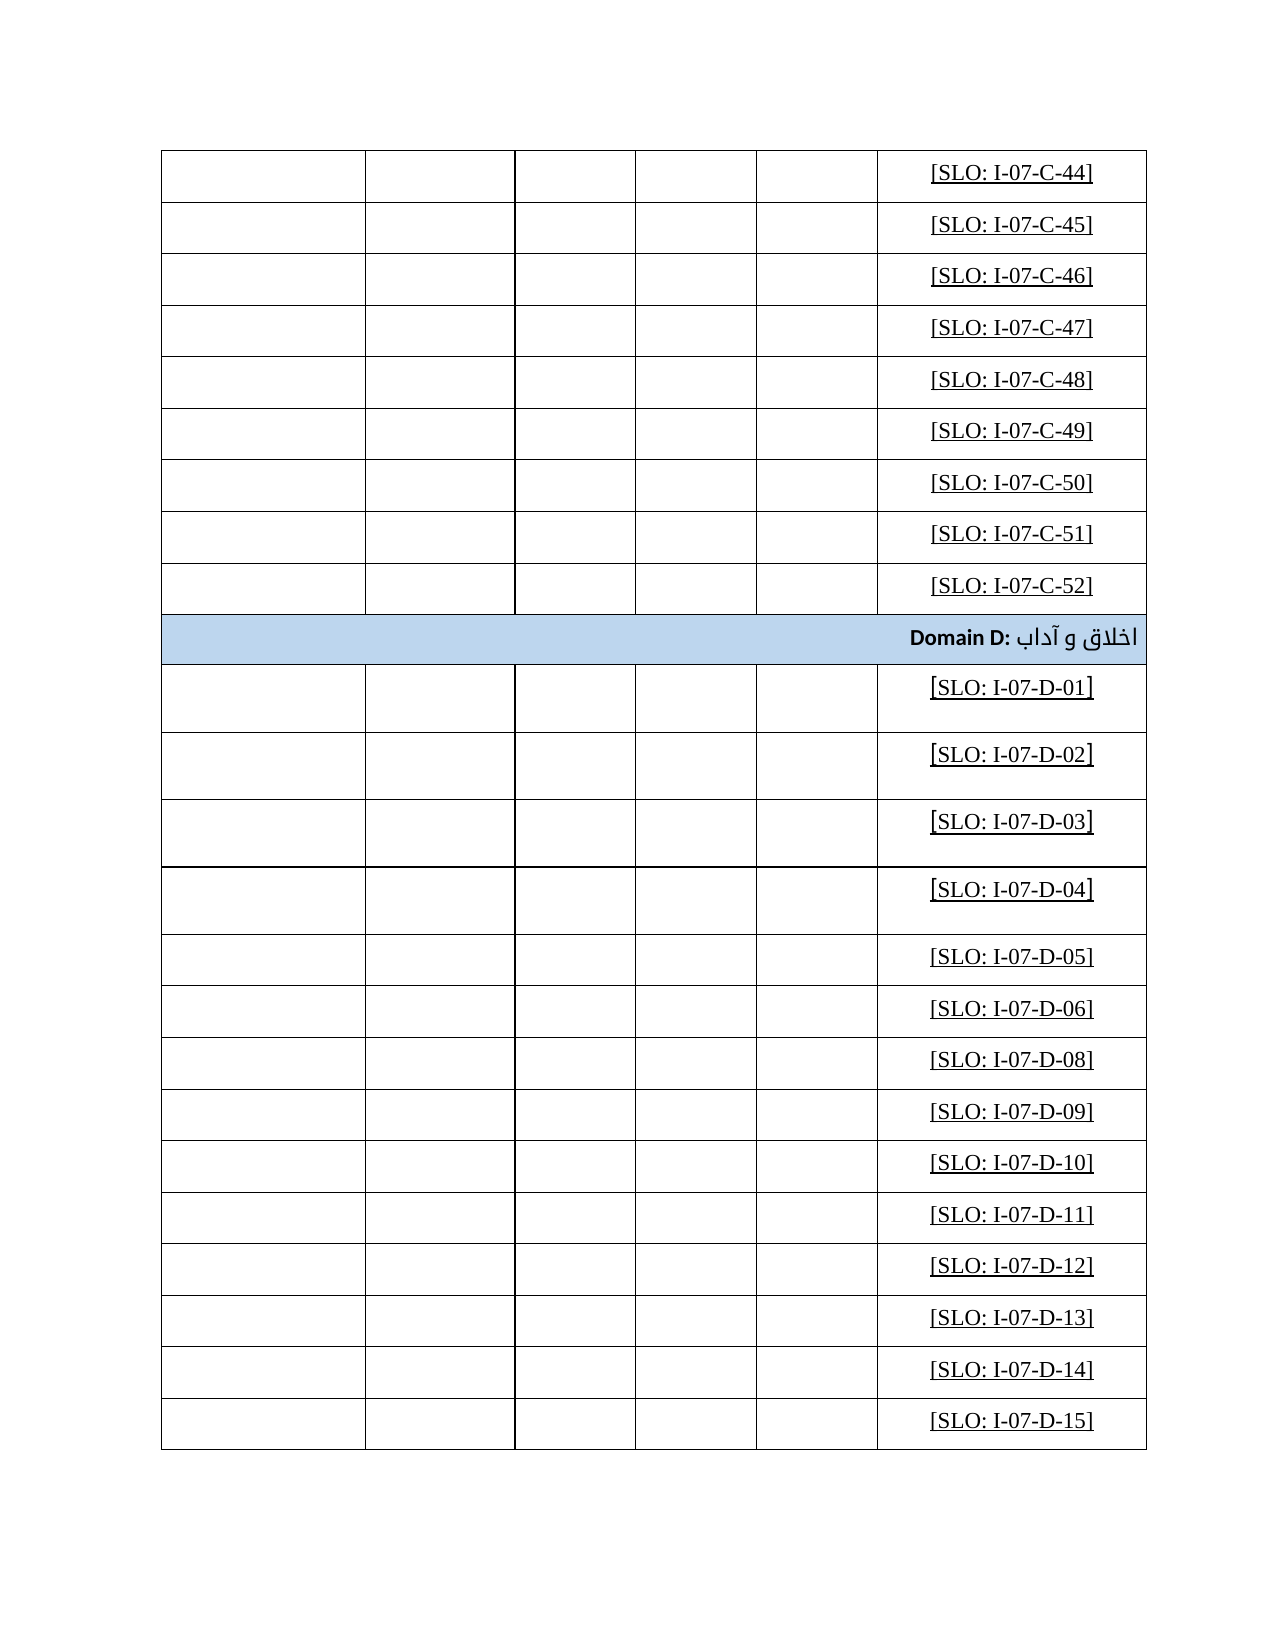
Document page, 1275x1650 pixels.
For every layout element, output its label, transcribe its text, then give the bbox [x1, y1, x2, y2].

table_cell [SLO: I-07-D-14] [878, 1347, 1146, 1398]
table_cell [162, 800, 365, 866]
table_cell [366, 868, 514, 934]
table_cell [162, 512, 365, 562]
table_cell [757, 935, 877, 985]
table_cell [757, 203, 877, 253]
table_cell Domain D: اخلاق و آداب [162, 615, 1146, 664]
table_cell [516, 665, 635, 732]
table_cell [366, 733, 514, 799]
table_cell [SLO: I-07-D-04] [878, 868, 1146, 934]
table_cell [SLO: I-07-D-11] [878, 1193, 1146, 1243]
table_cell [757, 254, 877, 305]
table_cell [162, 357, 365, 408]
table_cell [162, 1296, 365, 1346]
table_cell [366, 460, 514, 511]
table_cell [162, 1038, 365, 1088]
table_cell [SLO: I-07-C-44] [878, 151, 1146, 202]
table_cell [366, 1347, 514, 1398]
table_cell [366, 357, 514, 408]
table_cell [516, 1347, 635, 1398]
table_cell [636, 1090, 756, 1140]
table_cell [516, 800, 635, 866]
table_cell [757, 357, 877, 408]
table_cell [757, 868, 877, 934]
table_cell [162, 868, 365, 934]
table_cell [162, 1399, 365, 1449]
table_cell [366, 512, 514, 562]
table_cell [366, 935, 514, 985]
table_cell [636, 357, 756, 408]
table_cell [SLO: I-07-D-09] [878, 1090, 1146, 1140]
table_cell [757, 1347, 877, 1398]
table_cell [516, 1038, 635, 1088]
table_cell [366, 665, 514, 732]
table_cell [366, 203, 514, 253]
table_cell [SLO: I-07-C-46] [878, 254, 1146, 305]
table_cell [162, 151, 365, 202]
table_cell [636, 1296, 756, 1346]
table_cell [516, 512, 635, 562]
table_cell [757, 665, 877, 732]
table_cell [SLO: I-07-C-52] [878, 564, 1146, 614]
table_cell [516, 254, 635, 305]
table_cell [162, 733, 365, 799]
table_cell [757, 151, 877, 202]
table_cell [366, 409, 514, 459]
table_cell [757, 409, 877, 459]
table_cell [366, 800, 514, 866]
table_cell [636, 151, 756, 202]
table_cell [757, 1244, 877, 1295]
table_cell [366, 306, 514, 356]
table_cell [SLO: I-07-C-49] [878, 409, 1146, 459]
table_cell [162, 1193, 365, 1243]
table_cell [516, 357, 635, 408]
table_cell [636, 986, 756, 1037]
table_cell [162, 254, 365, 305]
table_cell [757, 1038, 877, 1088]
table_cell [636, 800, 756, 866]
table_cell [757, 1193, 877, 1243]
table_cell [162, 203, 365, 253]
table_cell [SLO: I-07-D-10] [878, 1141, 1146, 1192]
table_cell [516, 1244, 635, 1295]
table_cell [366, 986, 514, 1037]
table_cell [SLO: I-07-C-47] [878, 306, 1146, 356]
table_cell [SLO: I-07-D-13] [878, 1296, 1146, 1346]
table_cell [636, 564, 756, 614]
table_cell [757, 800, 877, 866]
table_cell [636, 1141, 756, 1192]
table_cell [636, 254, 756, 305]
table_cell [366, 254, 514, 305]
table_cell [162, 409, 365, 459]
table_cell [516, 1296, 635, 1346]
table_cell [516, 1193, 635, 1243]
table_cell [SLO: I-07-C-48] [878, 357, 1146, 408]
table_cell [SLO: I-07-D-03] [878, 800, 1146, 866]
table_cell [516, 986, 635, 1037]
table_cell [366, 1090, 514, 1140]
table_cell [516, 460, 635, 511]
table_cell [162, 935, 365, 985]
table_cell [636, 306, 756, 356]
table_cell [757, 512, 877, 562]
table_cell [366, 1141, 514, 1192]
table_cell [636, 1347, 756, 1398]
table_cell [516, 733, 635, 799]
table_cell [636, 512, 756, 562]
table_cell [757, 1141, 877, 1192]
table_cell [SLO: I-07-D-01] [878, 665, 1146, 732]
table_cell [757, 1090, 877, 1140]
table_cell [636, 1399, 756, 1449]
table_cell [757, 1296, 877, 1346]
table_cell [366, 1399, 514, 1449]
table_cell [162, 460, 365, 511]
table_cell [366, 1193, 514, 1243]
table_cell [636, 665, 756, 732]
table_cell [516, 151, 635, 202]
table_cell [636, 409, 756, 459]
table_cell [162, 306, 365, 356]
table_cell [516, 1090, 635, 1140]
table_cell [636, 1038, 756, 1088]
table_cell [757, 460, 877, 511]
table_cell [SLO: I-07-C-51] [878, 512, 1146, 562]
table_cell [636, 935, 756, 985]
table_cell [366, 564, 514, 614]
table_cell [757, 1399, 877, 1449]
table_cell [757, 564, 877, 614]
table_cell [516, 868, 635, 934]
table_cell [162, 1347, 365, 1398]
table_cell [636, 1193, 756, 1243]
table_cell [516, 306, 635, 356]
table_cell [SLO: I-07-C-50] [878, 460, 1146, 511]
table_cell [366, 1296, 514, 1346]
table_cell [SLO: I-07-D-02] [878, 733, 1146, 799]
table_cell [162, 665, 365, 732]
table_cell [516, 564, 635, 614]
table_cell [516, 1399, 635, 1449]
table_cell [757, 306, 877, 356]
table_cell [162, 1244, 365, 1295]
table_cell [636, 460, 756, 511]
table_cell [516, 409, 635, 459]
table_cell [636, 868, 756, 934]
table_cell [636, 1244, 756, 1295]
table_cell [757, 986, 877, 1037]
table_cell [162, 564, 365, 614]
table_cell [757, 733, 877, 799]
table_cell [366, 1038, 514, 1088]
table_cell [SLO: I-07-C-45] [878, 203, 1146, 253]
table_cell [SLO: I-07-D-12] [878, 1244, 1146, 1295]
table_cell [SLO: I-07-D-08] [878, 1038, 1146, 1088]
table_cell [516, 1141, 635, 1192]
table_cell [162, 986, 365, 1037]
table_cell [636, 733, 756, 799]
table_cell [516, 203, 635, 253]
table_cell [516, 935, 635, 985]
table_cell [366, 1244, 514, 1295]
table_cell [162, 1141, 365, 1192]
table_cell [SLO: I-07-D-15] [878, 1399, 1146, 1449]
table_cell [636, 203, 756, 253]
table_cell [366, 151, 514, 202]
table_cell [162, 1090, 365, 1140]
table_cell [SLO: I-07-D-06] [878, 986, 1146, 1037]
table_cell [SLO: I-07-D-05] [878, 935, 1146, 985]
